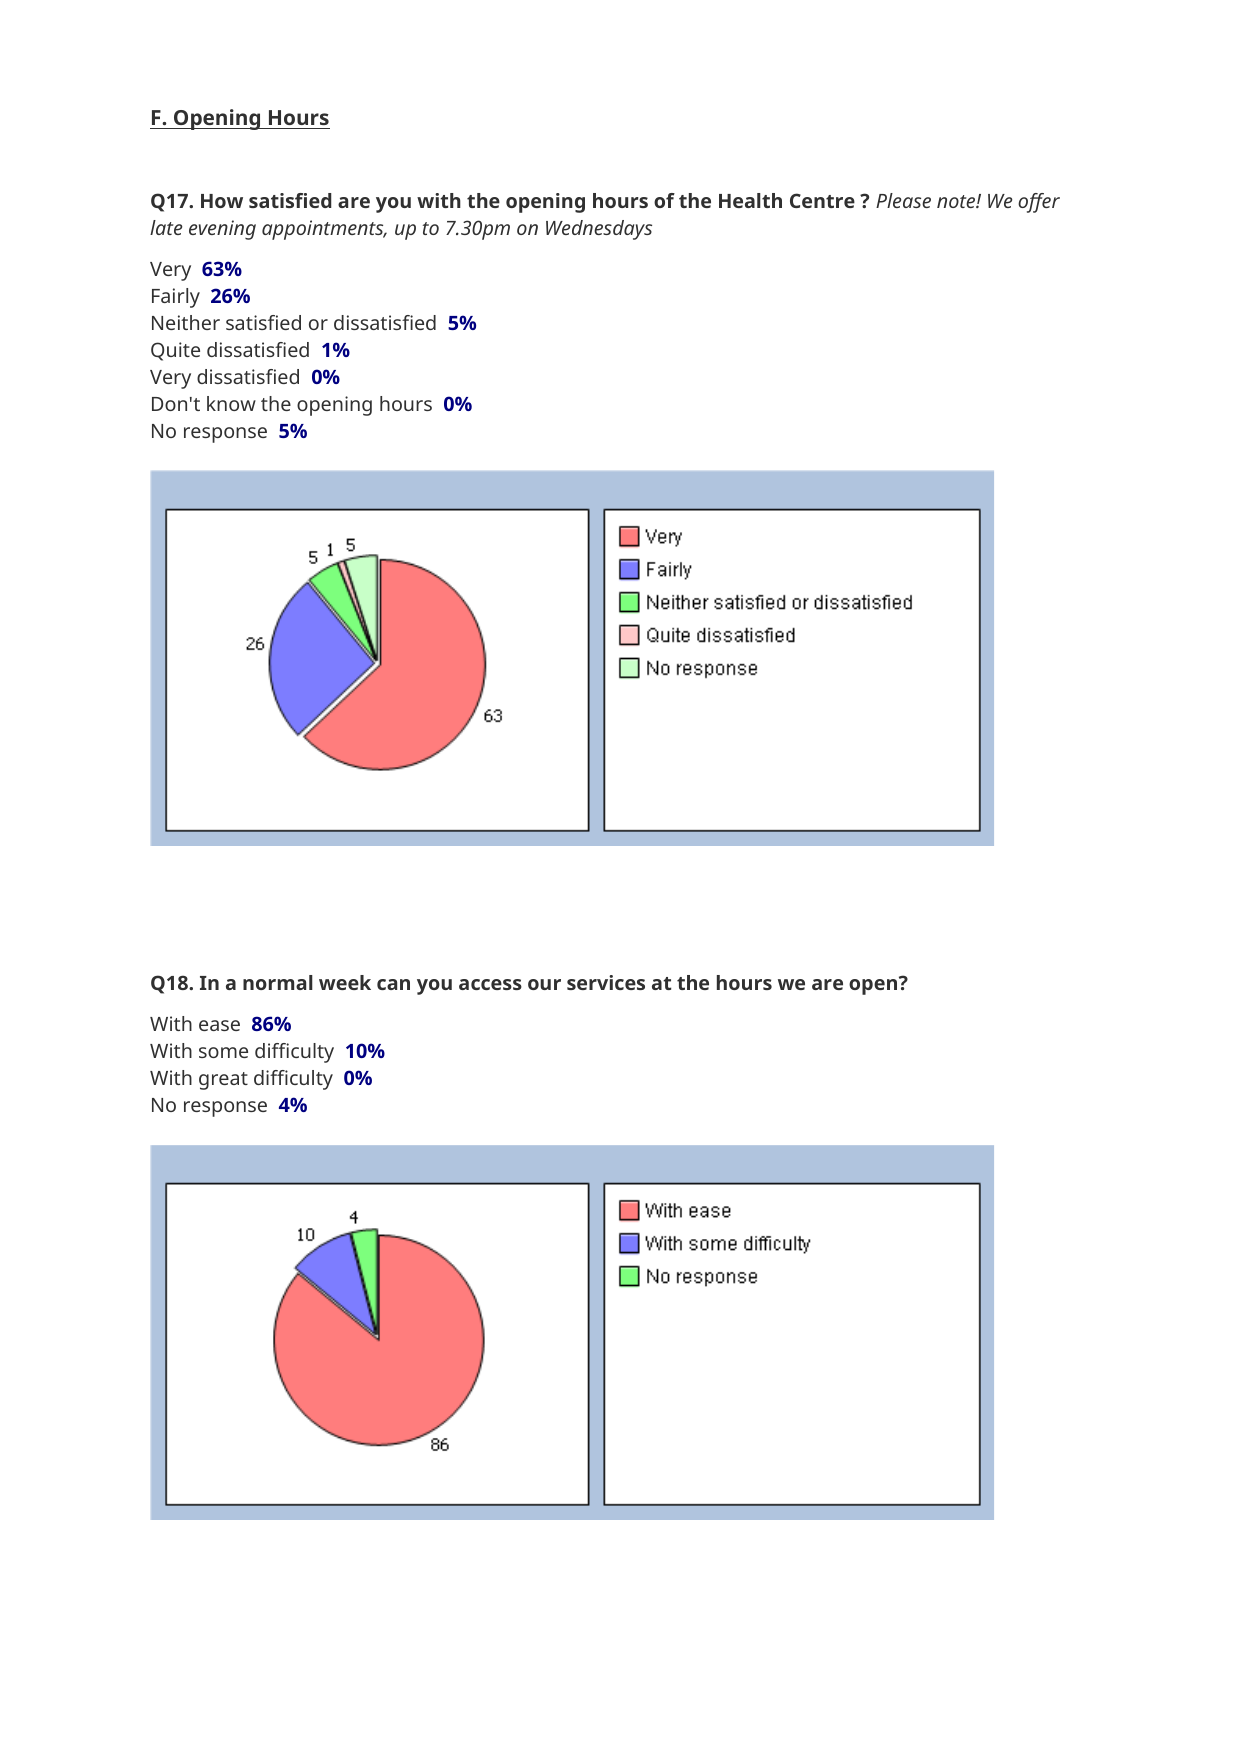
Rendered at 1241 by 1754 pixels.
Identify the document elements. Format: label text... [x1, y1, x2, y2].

text Q17. How satisfied are you with the opening hours of the Health Centre ? Please note! We offer late evening appointments, up to 7.30pm on Wednesdays [150, 187, 1090, 241]
text No response 4% [150, 1091, 1090, 1118]
picture [150, 470, 995, 846]
text With great difficulty 0% [150, 1064, 1090, 1091]
text Q18. In a normal week can you access our services at the hours we are open? [150, 969, 1090, 996]
text Fairly 26% [150, 282, 1090, 309]
text Neither satisfied or dissatisfied 5% [150, 309, 1090, 336]
picture [150, 1145, 995, 1520]
text No response 5% [150, 417, 1090, 444]
text With some difficulty 10% [150, 1037, 1090, 1064]
text Very dissatisfied 0% [150, 363, 1090, 390]
text With ease 86% [150, 1010, 1090, 1037]
text Don't know the opening hours 0% [150, 390, 1090, 417]
text F. Opening Hours [150, 103, 1090, 132]
text Quite dissatisfied 1% [150, 336, 1090, 363]
text Very 63% [150, 255, 1090, 282]
